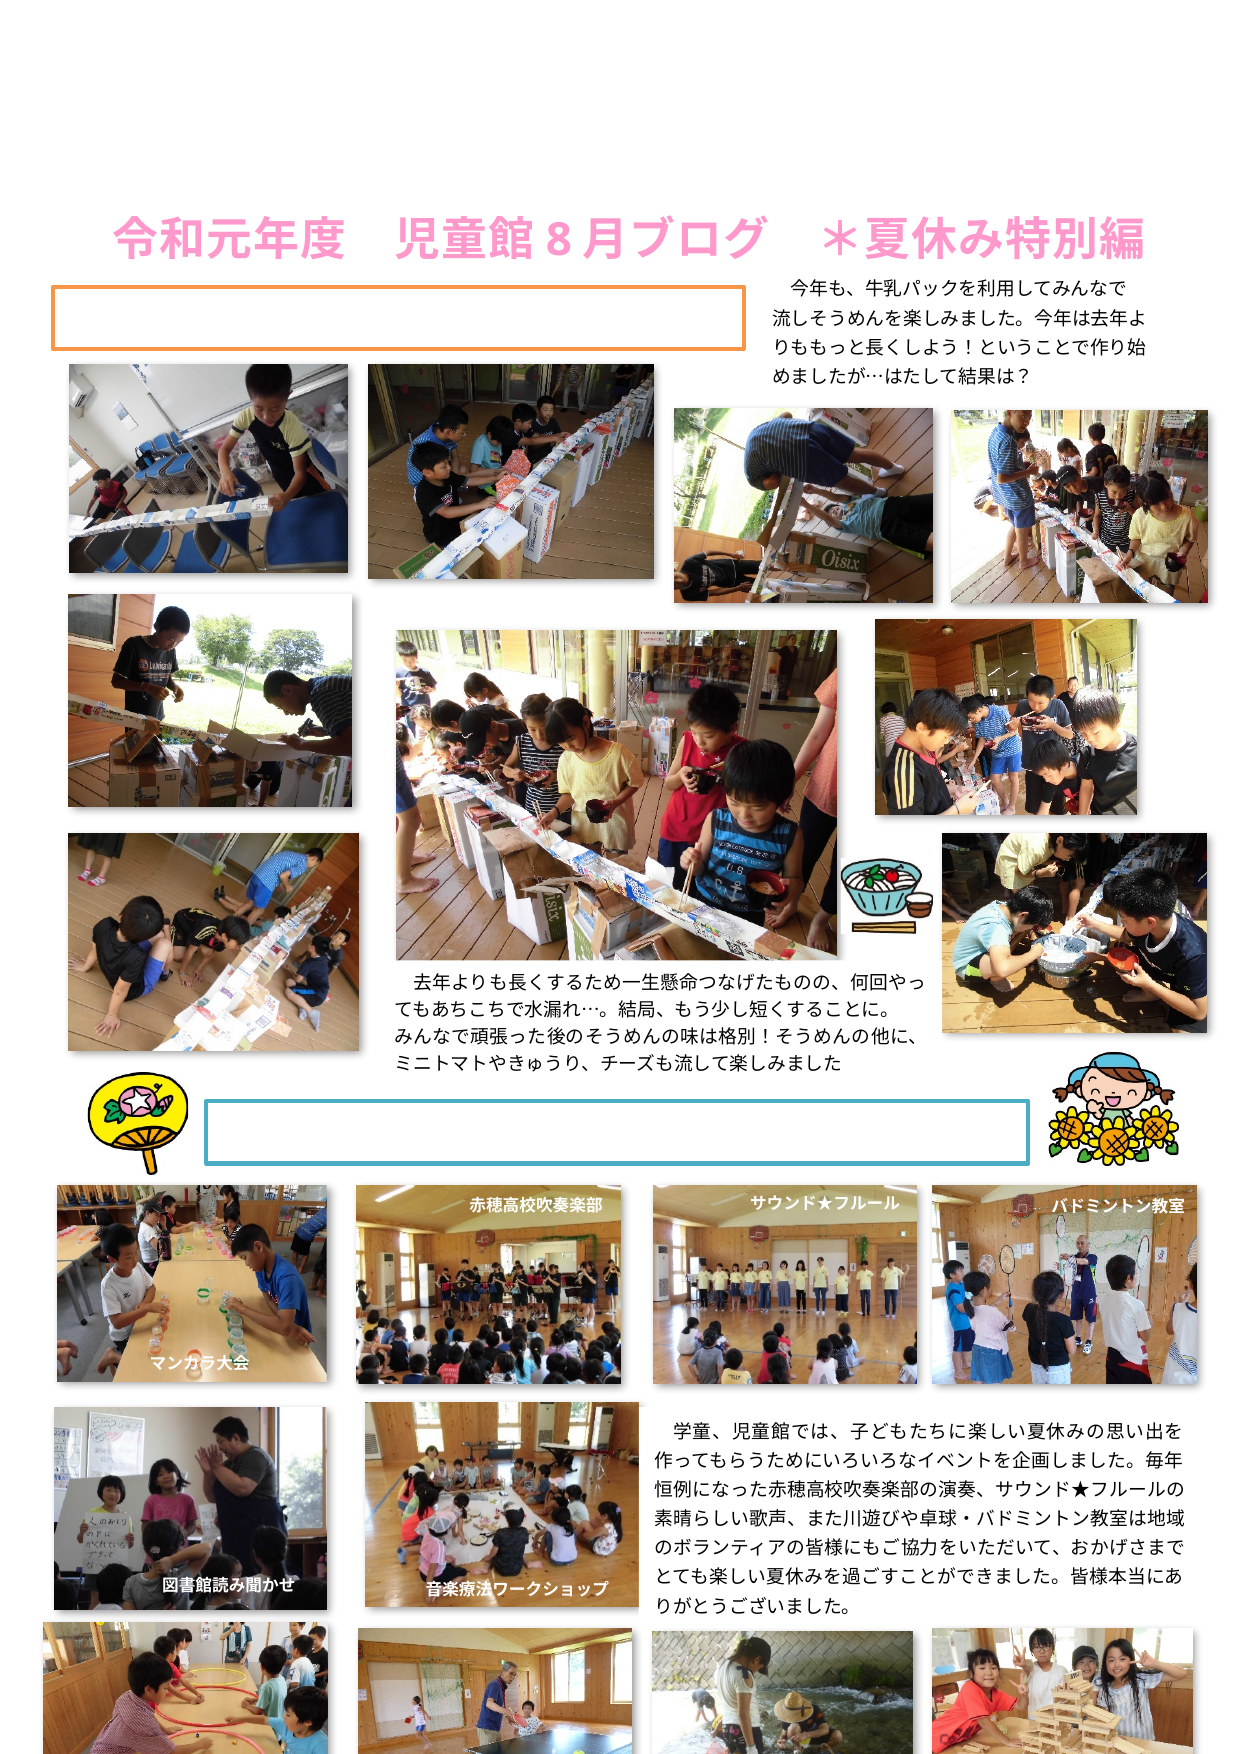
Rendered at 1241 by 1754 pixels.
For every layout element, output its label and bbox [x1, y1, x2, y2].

picture [653, 1185, 917, 1384]
picture [43, 1622, 328, 1754]
picture [396, 630, 837, 960]
picture [68, 833, 359, 1051]
picture [932, 1628, 1193, 1754]
picture [652, 1631, 913, 1754]
picture [57, 1185, 327, 1382]
picture [942, 833, 1207, 1033]
picture [358, 1628, 632, 1754]
picture [356, 1185, 621, 1384]
picture [368, 364, 654, 579]
picture [674, 408, 933, 603]
picture [875, 619, 1137, 815]
picture [365, 1402, 639, 1607]
picture [932, 1185, 1197, 1384]
picture [1048, 1052, 1179, 1166]
picture [840, 858, 933, 934]
picture [69, 364, 348, 573]
picture [54, 1407, 327, 1610]
picture [87, 1072, 189, 1175]
picture [68, 594, 352, 807]
picture [951, 410, 1208, 603]
